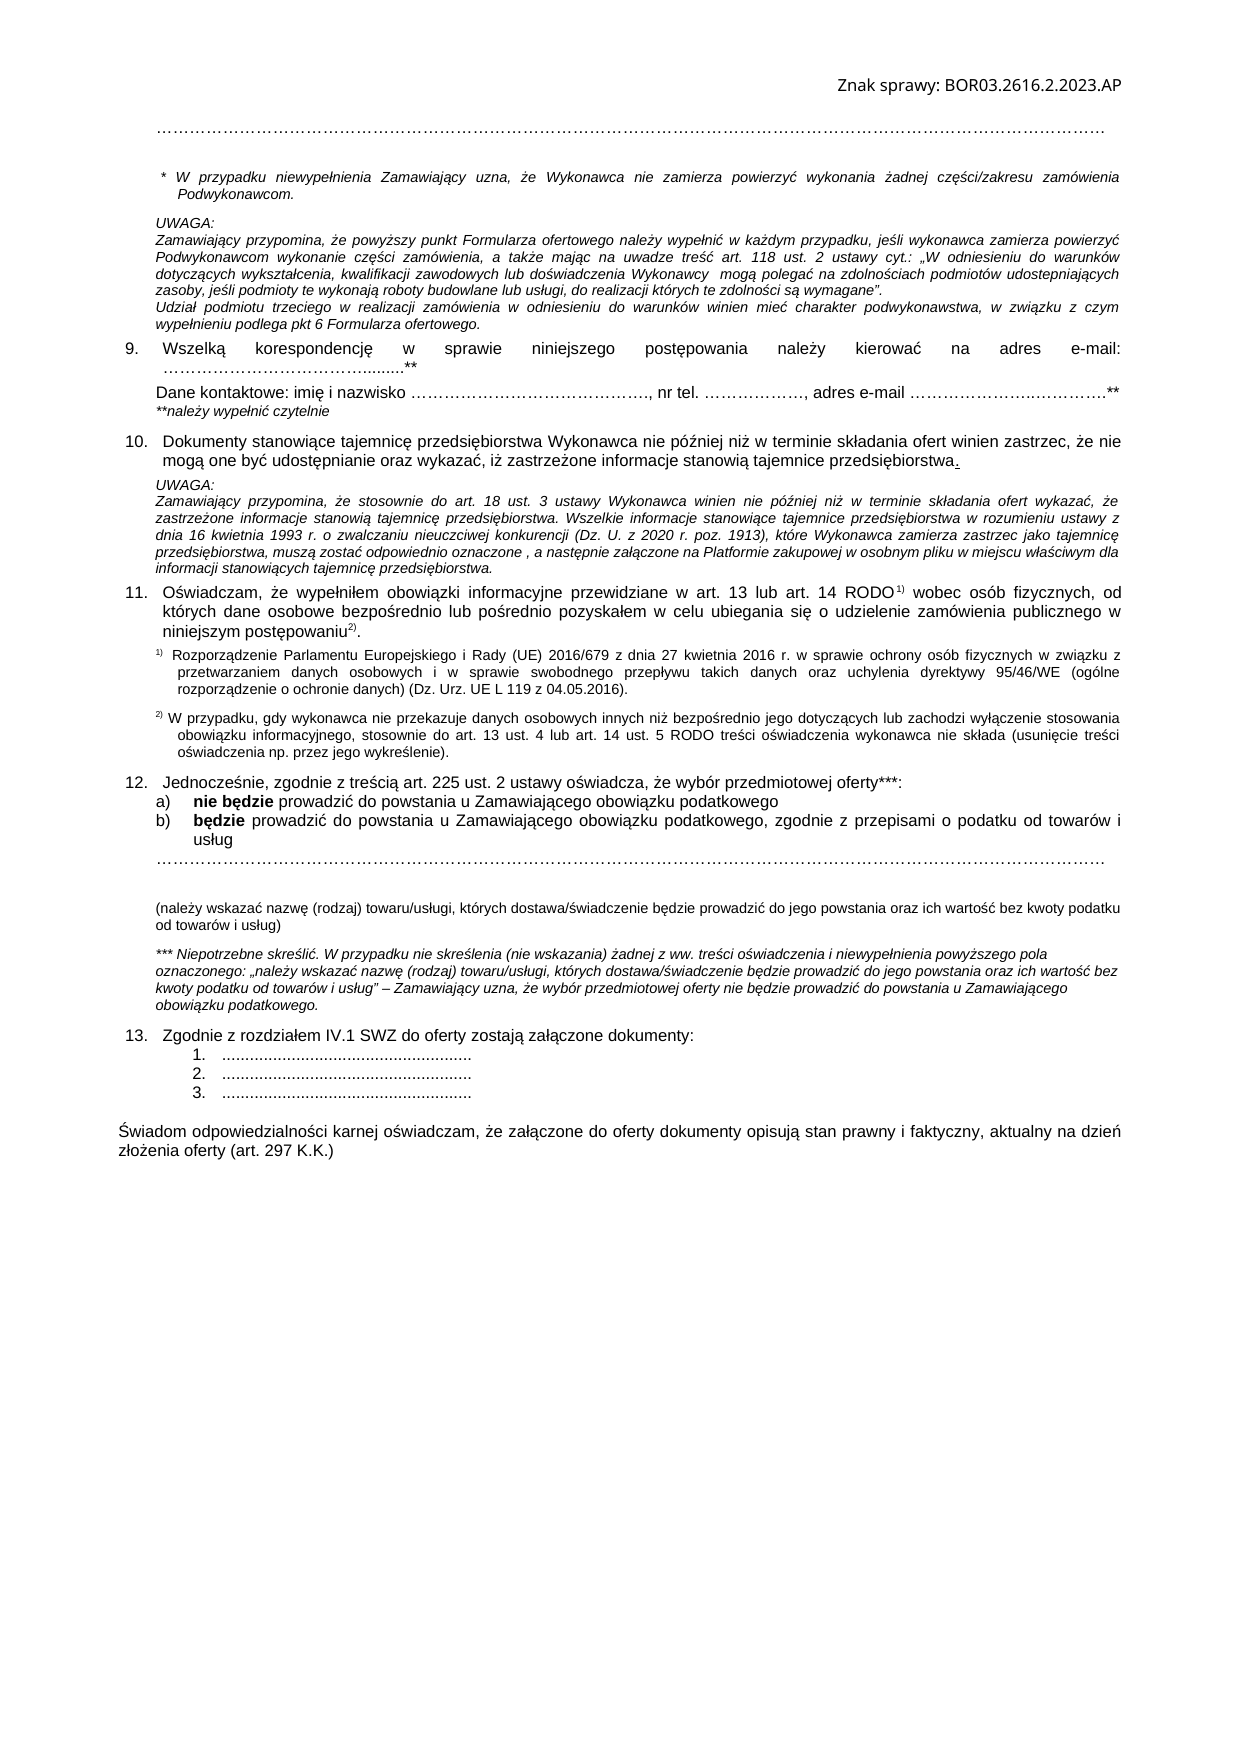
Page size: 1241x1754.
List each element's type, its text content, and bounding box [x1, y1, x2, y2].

list Dokumenty stanowiące tajemnicę przedsiębiorstwa Wykonawca nie później niż w terminie składania ofert winien zastrzec, że nie mogą one być udostępnianie oraz wykazać, iż zastrzeżone informacje stanowią tajemnice przedsiębiorstwa. [125, 432, 1122, 470]
text Dane kontaktowe: imię i nazwisko ……………………………………., nr tel. ………………, adres e-mail …………………..………….** **należy wypełnić czytelnie [156, 383, 1122, 419]
list ...................................................... [192, 1064, 1122, 1083]
list będzie prowadzić do powstania u Zamawiającego obowiązku podatkowego, zgodnie z przepisami o podatku od towarów i usług [156, 811, 1122, 849]
text 1) Rozporządzenie Parlamentu Europejskiego i Rady (UE) 2016/679 z dnia 27 kwietnia 2016 r. w sprawie ochrony osób fizycznych w związku z przetwarzaniem danych osobowych i w sprawie swobodnego przepływu takich danych oraz uchylenia dyrektywy 95/46/WE (ogólne rozporządzenie o ochronie danych) (Dz. Urz. UE L 119 z 04.05.2016). [155, 647, 1122, 697]
text * W przypadku niewypełnienia Zamawiający uzna, że Wykonawca nie zamierza powierzyć wykonania żadnej części/zakresu zamówienia Podwykonawcom. [160, 169, 1122, 202]
text ……………………………………………………………………………………………………………………………………………………… [156, 849, 1122, 868]
list Zgodnie z rozdziałem IV.1 SWZ do oferty zostają załączone dokumenty: [125, 1026, 1122, 1045]
list Jednocześnie, zgodnie z treścią art. 225 ust. 2 ustawy oświadcza, że wybór przedmiotowej oferty***: [125, 772, 1122, 792]
list Wszelką korespondencję w sprawie niniejszego postępowania należy kierować na adres e-mail: ……………………………….........** [125, 339, 1122, 377]
text Zamawiający przypomina, że stosownie do art. 18 ust. 3 ustawy Wykonawca winien nie później niż w terminie składania ofert wykazać, że zastrzeżone informacje stanowią tajemnicę przedsiębiorstwa. Wszelkie informacje stanowiące tajemnice przedsiębiorstwa w rozumieniu ustawy z dnia 16 kwietnia 1993 r. o zwalczaniu nieuczciwej konkurencji (Dz. U. z 2020 r. poz. 1913), które Wykonawca zamierza zastrzec jako tajemnicę przedsiębiorstwa, muszą zostać odpowiednio oznaczone , a następnie załączone na Platformie zakupowej w osobnym pliku w miejscu właściwym dla informacji stanowiących tajemnicę przedsiębiorstwa. [155, 493, 1122, 577]
text Zamawiający przypomina, że powyższy punkt Formularza ofertowego należy wypełnić w każdym przypadku, jeśli wykonawca zamierza powierzyć Podwykonawcom wykonanie części zamówienia, a także mając na uwadze treść art. 118 ust. 2 ustawy cyt.: „W odniesieniu do warunków dotyczących wykształcenia, kwalifikacji zawodowych lub doświadczenia Wykonawcy mogą polegać na zdolnościach podmiotów udostepniających zasoby, jeśli podmioty te wykonają roboty budowlane lub usługi, do realizacji których te zdolności są wymagane”. [155, 232, 1122, 299]
list ...................................................... [192, 1045, 1122, 1064]
list nie będzie prowadzić do powstania u Zamawiającego obowiązku podatkowego [156, 792, 1122, 811]
text Udział podmiotu trzeciego w realizacji zamówienia w odniesieniu do warunków winien mieć charakter podwykonawstwa, w związku z czym wypełnieniu podlega pkt 6 Formularza ofertowego. [155, 299, 1122, 332]
text Świadom odpowiedzialności karnej oświadczam, że załączone do oferty dokumenty opisują stan prawny i faktyczny, aktualny na dzień złożenia oferty (art. 297 K.K.) [118, 1121, 1122, 1160]
list Oświadczam, że wypełniłem obowiązki informacyjne przewidziane w art. 13 lub art. 14 RODO1) wobec osób fizycznych, od których dane osobowe bezpośrednio lub pośrednio pozyskałem w celu ubiegania się o udzielenie zamówienia publicznego w niniejszym postępowaniu2). [125, 583, 1122, 641]
text UWAGA: [155, 476, 1122, 493]
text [156, 118, 1122, 137]
text UWAGA: [155, 215, 1122, 232]
list ...................................................... [192, 1083, 1122, 1102]
text *** Niepotrzebne skreślić. W przypadku nie skreślenia (nie wskazania) żadnej z ww. treści oświadczenia i niewypełnienia powyższego pola oznaczonego: „należy wskazać nazwę (rodzaj) towaru/usługi, których dostawa/świadczenie będzie prowadzić do jego powstania oraz ich wartość bez kwoty podatku od towarów i usług” – Zamawiający uzna, że wybór przedmiotowej oferty nie będzie prowadzić do powstania u Zamawiającego obowiązku podatkowego. [155, 946, 1122, 1013]
text (należy wskazać nazwę (rodzaj) towaru/usługi, których dostawa/świadczenie będzie prowadzić do jego powstania oraz ich wartość bez kwoty podatku od towarów i usług) [155, 900, 1122, 933]
text 2) W przypadku, gdy wykonawca nie przekazuje danych osobowych innych niż bezpośrednio jego dotyczących lub zachodzi wyłączenie stosowania obowiązku informacyjnego, stosownie do art. 13 ust. 4 lub art. 14 ust. 5 RODO treści oświadczenia wykonawca nie składa (usunięcie treści oświadczenia np. przez jego wykreślenie). [155, 710, 1122, 760]
